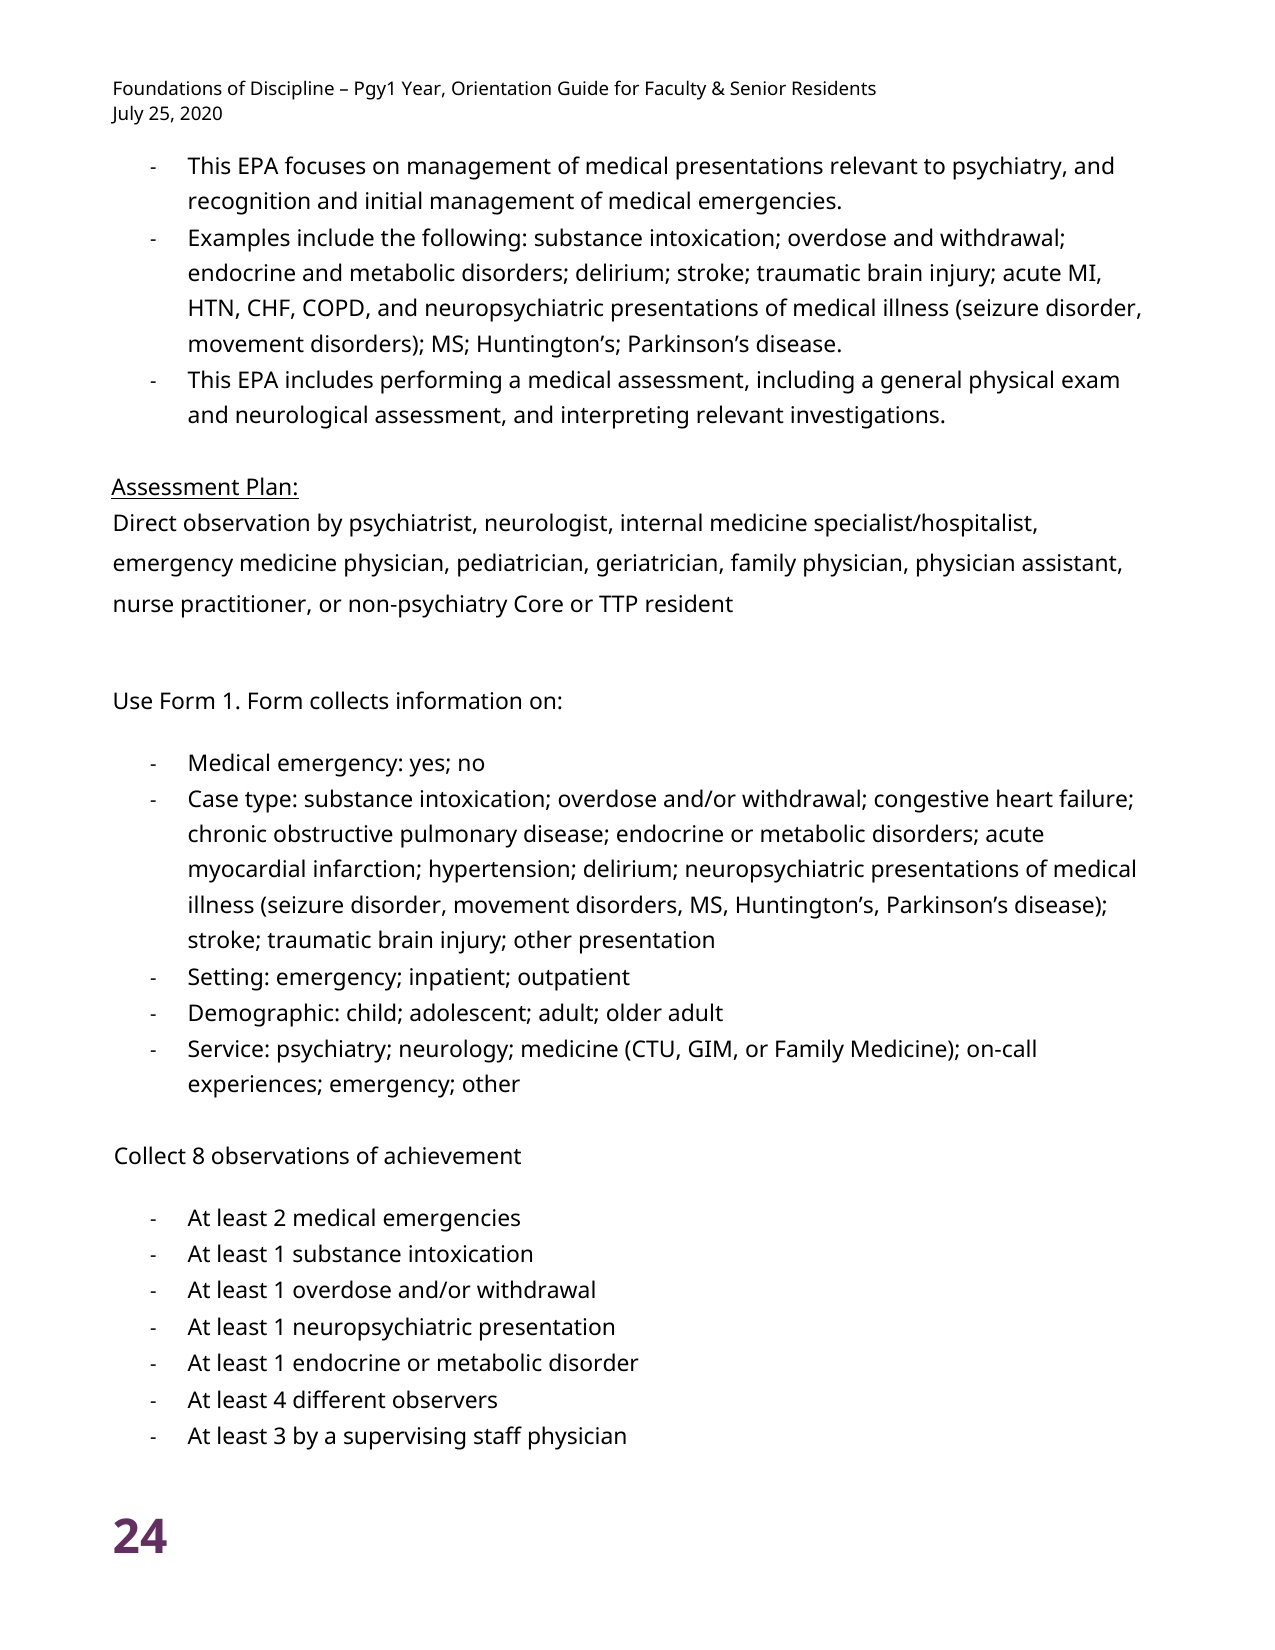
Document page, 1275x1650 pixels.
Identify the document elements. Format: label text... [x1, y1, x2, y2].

text Use Form 1. Form collects information on: [112, 685, 1161, 716]
text Assessment Plan: [111, 471, 1162, 502]
list At least 1 endocrine or metabolic disorder [150, 1347, 1161, 1378]
list This EPA includes performing a medical assessment, including a general physical exam and neurological assessment, and interpreting relevant investigations. [150, 364, 1161, 431]
list At least 4 different observers [150, 1383, 1161, 1415]
list At least 3 by a supervising staff physician [150, 1420, 1161, 1451]
list Service: psychiatry; neurology; medicine (CTU, GIM, or Family Medicine); on-call experiences; emergency; other [150, 1033, 1161, 1100]
list Case type: substance intoxication; overdose and/or withdrawal; congestive heart failure; chronic obstructive pulmonary disease; endocrine or metabolic disorders; acute myocardial infarction; hypertension; delirium; neuropsychiatric presentations of medical illness (seizure disorder, movement disorders, MS, Huntington’s, Parkinson’s disease); stroke; traumatic brain injury; other presentation [150, 783, 1161, 955]
list Medical emergency: yes; no [150, 746, 1161, 778]
list This EPA focuses on management of medical presentations relevant to psychiatry, and recognition and initial management of medical emergencies. [150, 150, 1161, 217]
text Direct observation by psychiatrist, neurologist, internal medicine specialist/hospitalist, emergency medicine physician, pediatrician, geriatrician, family physician, physician assistant, nurse practitioner, or non-psychiatry Core or TTP resident [112, 507, 1161, 619]
list At least 1 neuropsychiatric presentation [150, 1311, 1161, 1342]
list At least 2 medical emergencies [150, 1202, 1161, 1233]
list Setting: emergency; inpatient; outpatient [150, 960, 1161, 992]
list Demographic: child; adolescent; adult; older adult [150, 997, 1161, 1028]
list At least 1 substance intoxication [150, 1238, 1161, 1269]
text Collect 8 observations of achievement [113, 1140, 1161, 1172]
list At least 1 overdose and/or withdrawal [150, 1274, 1161, 1306]
list Examples include the following: substance intoxication; overdose and withdrawal; endocrine and metabolic disorders; delirium; stroke; traumatic brain injury; acute MI, HTN, CHF, COPD, and neuropsychiatric presentations of medical illness (seizure disorder, movement disorders); MS; Huntington’s; Parkinson’s disease. [150, 222, 1161, 359]
